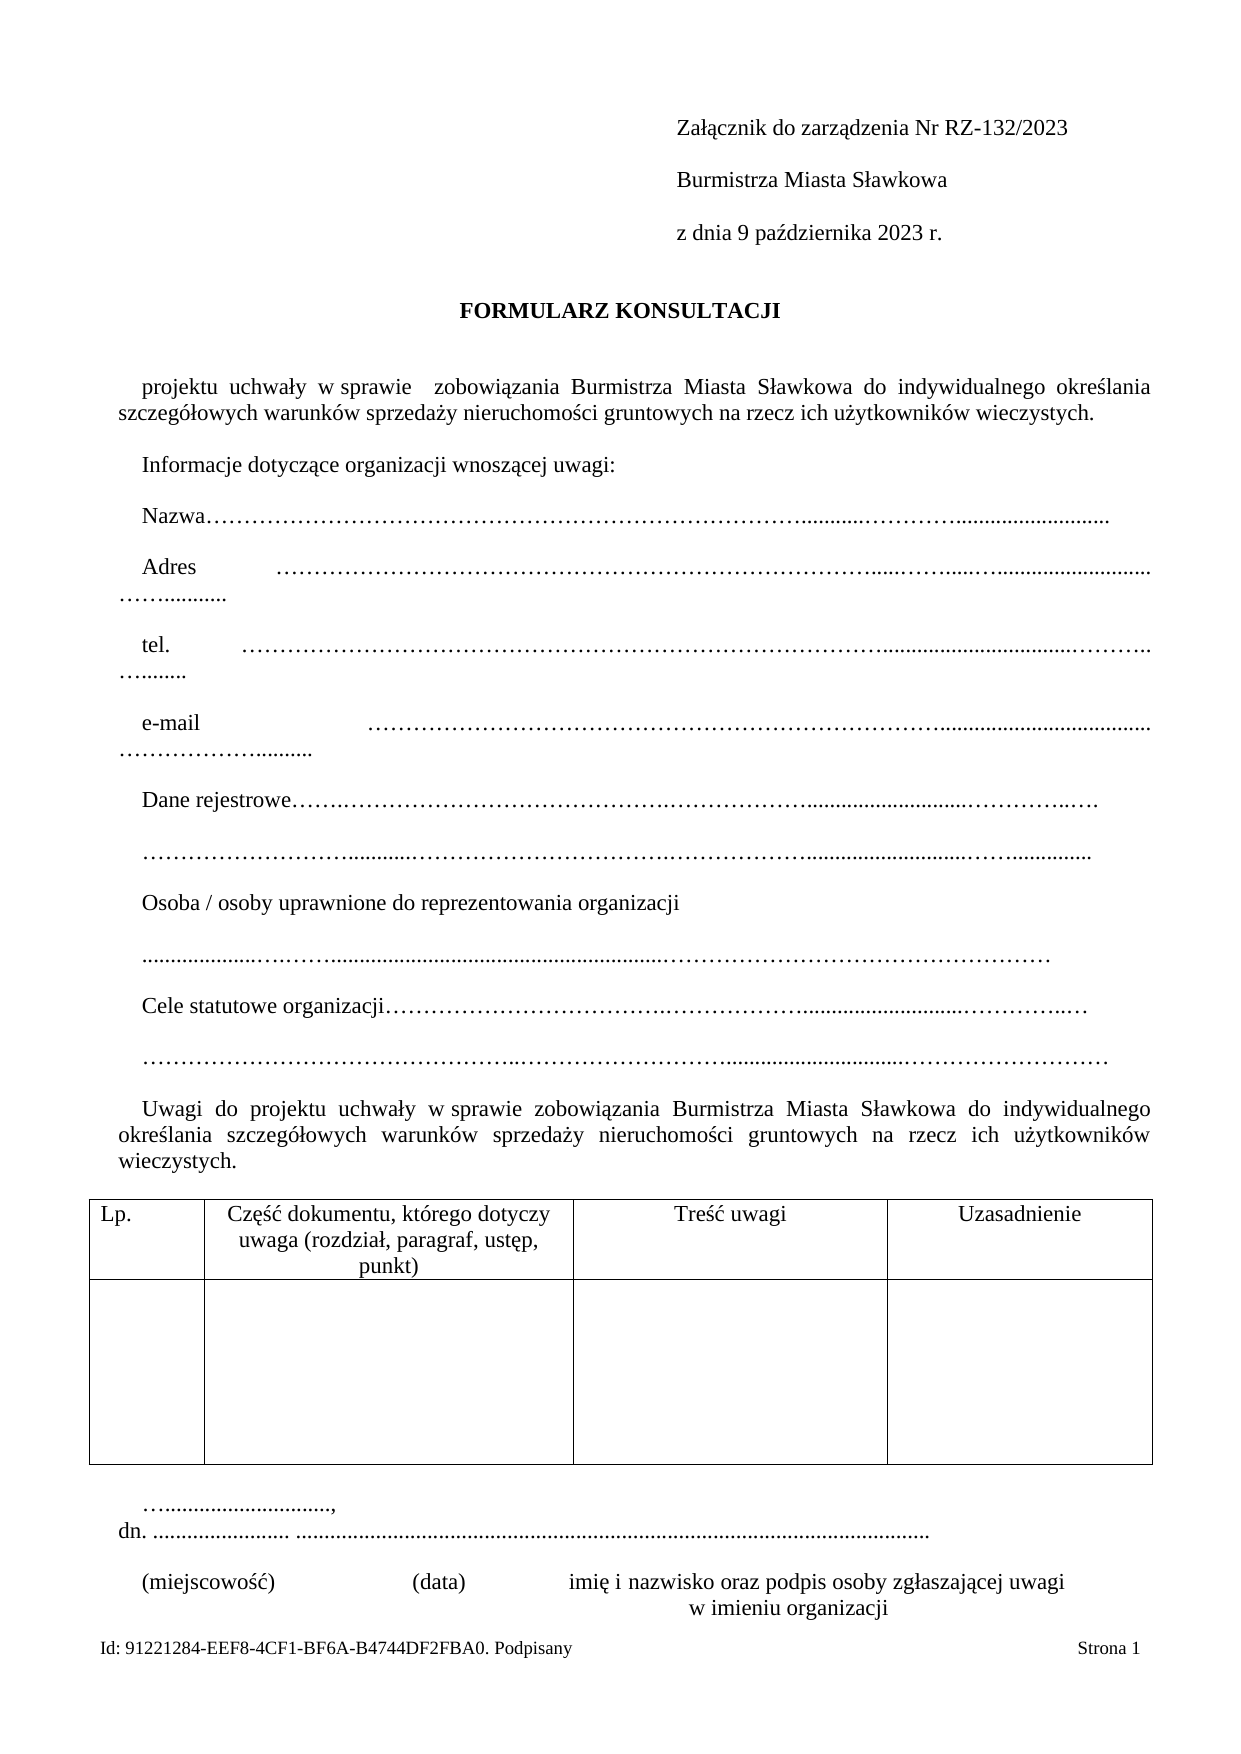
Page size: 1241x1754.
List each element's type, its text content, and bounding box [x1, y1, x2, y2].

text Cele statutowe organizacji……………………………….………………............................…………..… [118, 992, 1152, 1018]
table_cell [90, 1280, 204, 1464]
text Osoba / osoby uprawnione do reprezentowania organizacji [118, 889, 1152, 916]
table_cell [574, 1280, 887, 1464]
text …………………………………………..………………………...............................……………………… [118, 1043, 1152, 1070]
text Informacje dotyczące organizacji wnoszącej uwagi: [118, 451, 1152, 477]
table_cell [888, 1280, 1152, 1464]
text Nazwa……………………………………………………………………...........…………........................... [118, 502, 1152, 528]
text Adres …………………………………………………………………….....…….....…...........................……........... [118, 553, 1152, 606]
text tel. ………………………………………………………………………….................................………..…........ [118, 631, 1152, 684]
table_header Treść uwagi [574, 1200, 887, 1279]
text FORMULARZ KONSULTACJI [88, 297, 1152, 323]
text Uwagi do projektu uchwały w sprawie zobowiązania Burmistrza Miasta Sławkowa do indywidualnego określania szczegółowych warunków sprzedaży nieruchomości gruntowych na rzecz ich użytkowników wieczystych. [118, 1095, 1152, 1174]
table_header Część dokumentu, którego dotyczy uwaga (rozdział, paragraf, ustęp, punkt) [205, 1200, 573, 1279]
table_header Lp. [90, 1200, 204, 1279]
text …............................., dn. ........................ ............................................................................................................... [118, 1490, 1152, 1543]
table_cell [205, 1280, 573, 1464]
text projektu uchwały w sprawie zobowiązania Burmistrza Miasta Sławkowa do indywidualnego określania szczegółowych warunków sprzedaży nieruchomości gruntowych na rzecz ich użytkowników wieczystych. [118, 373, 1152, 426]
text Dane rejestrowe…….…………………………………….………………............................…………..…. [118, 787, 1152, 813]
text (miejscowość) (data) imię i nazwisko oraz podpis osoby zgłaszającej uwagi w imieniu organizacji [118, 1568, 1152, 1621]
text ………………………...........…………………………….………………............................…….............. [118, 838, 1152, 864]
text Załącznik do zarządzenia Nr RZ-132/2023 Burmistrza Miasta Sławkowa z dnia 9 października 2023 r. [676, 113, 1152, 245]
table_header Uzasadnienie [888, 1200, 1152, 1279]
text e-mail ………………………………………………………………….....................................……………….......... [118, 709, 1152, 762]
text ....................….……..........................................................…………………………………………… [118, 941, 1152, 967]
